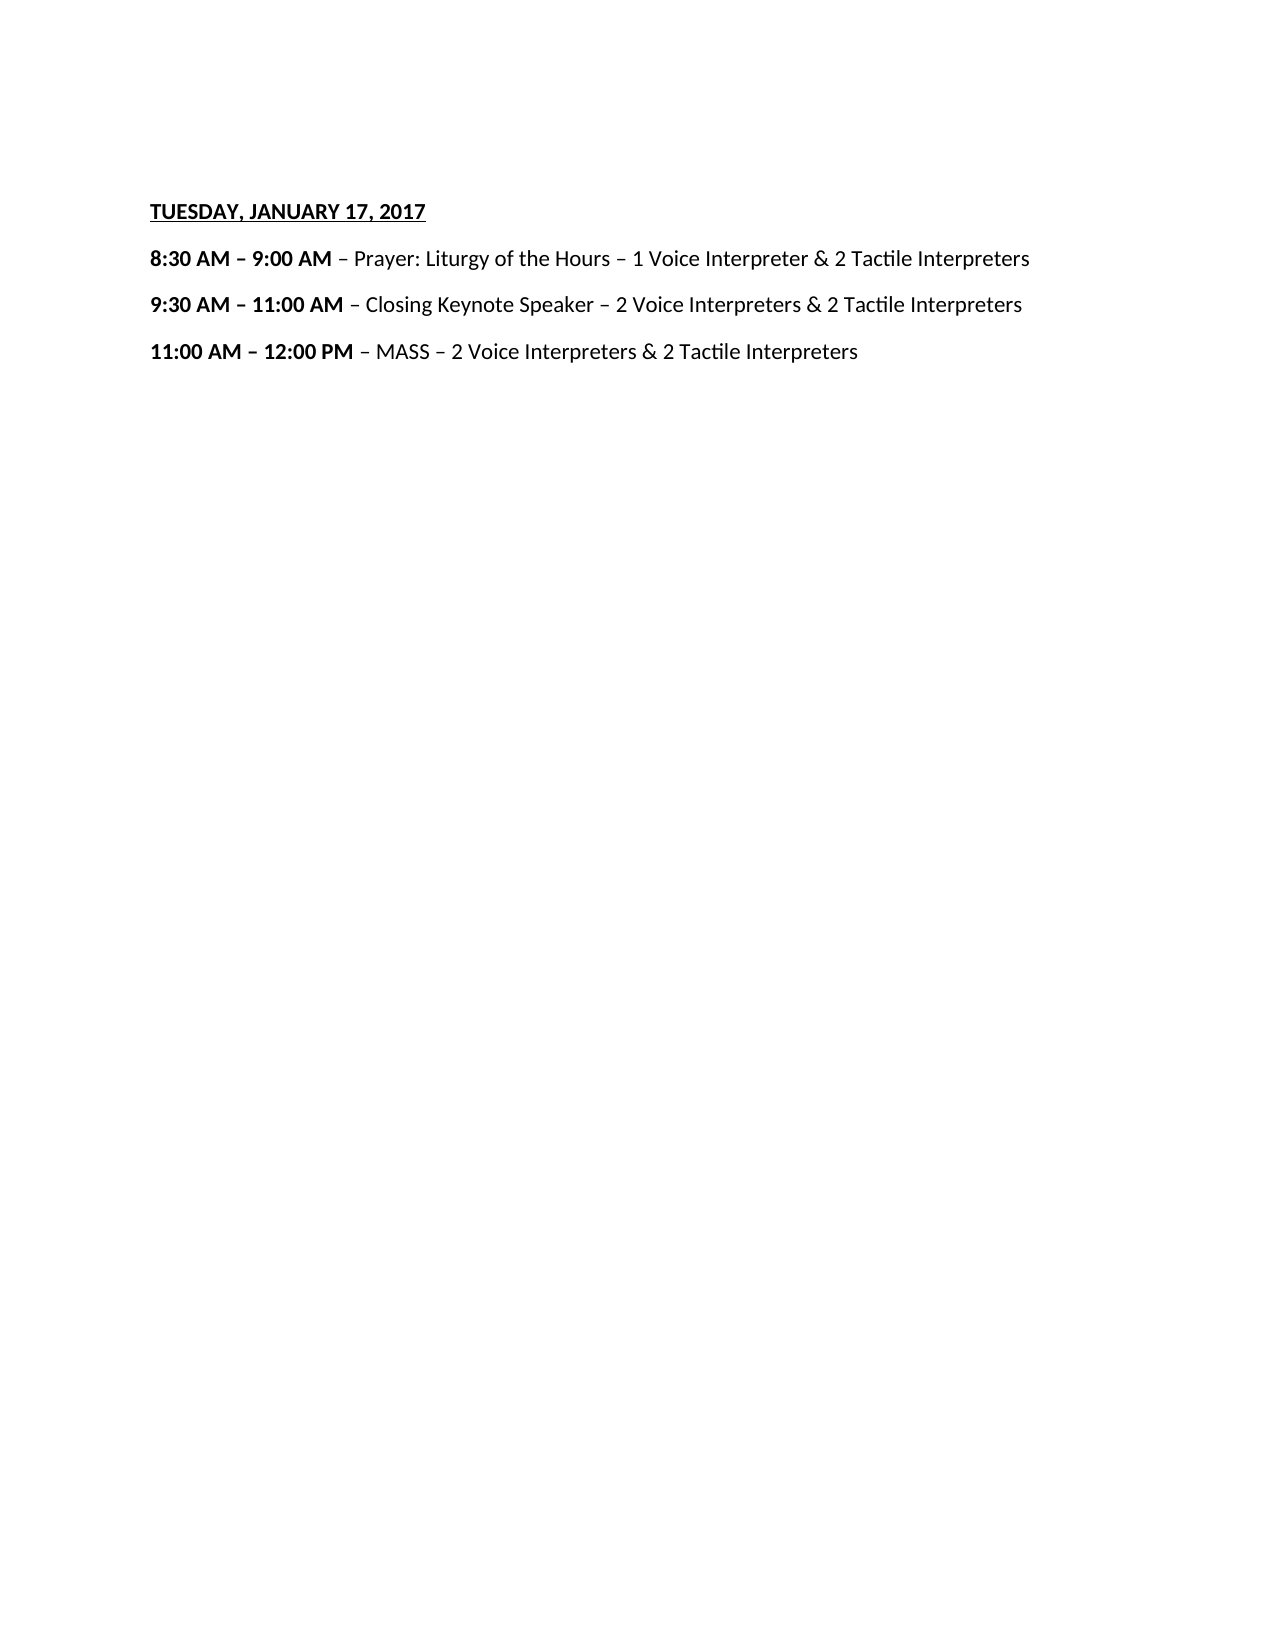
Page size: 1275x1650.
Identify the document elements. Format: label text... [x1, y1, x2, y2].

text 8:30 AM – 9:00 AM – Prayer: Liturgy of the Hours – 1 Voice Interpreter & 2 Tactile Interpreters [150, 244, 1125, 272]
text 11:00 AM – 12:00 PM – MASS – 2 Voice Interpreters & 2 Tactile Interpreters [150, 337, 1125, 366]
text TUESDAY, JANUARY 17, 2017 [150, 197, 1125, 225]
text 9:30 AM – 11:00 AM – Closing Keynote Speaker – 2 Voice Interpreters & 2 Tactile Interpreters [150, 291, 1125, 319]
